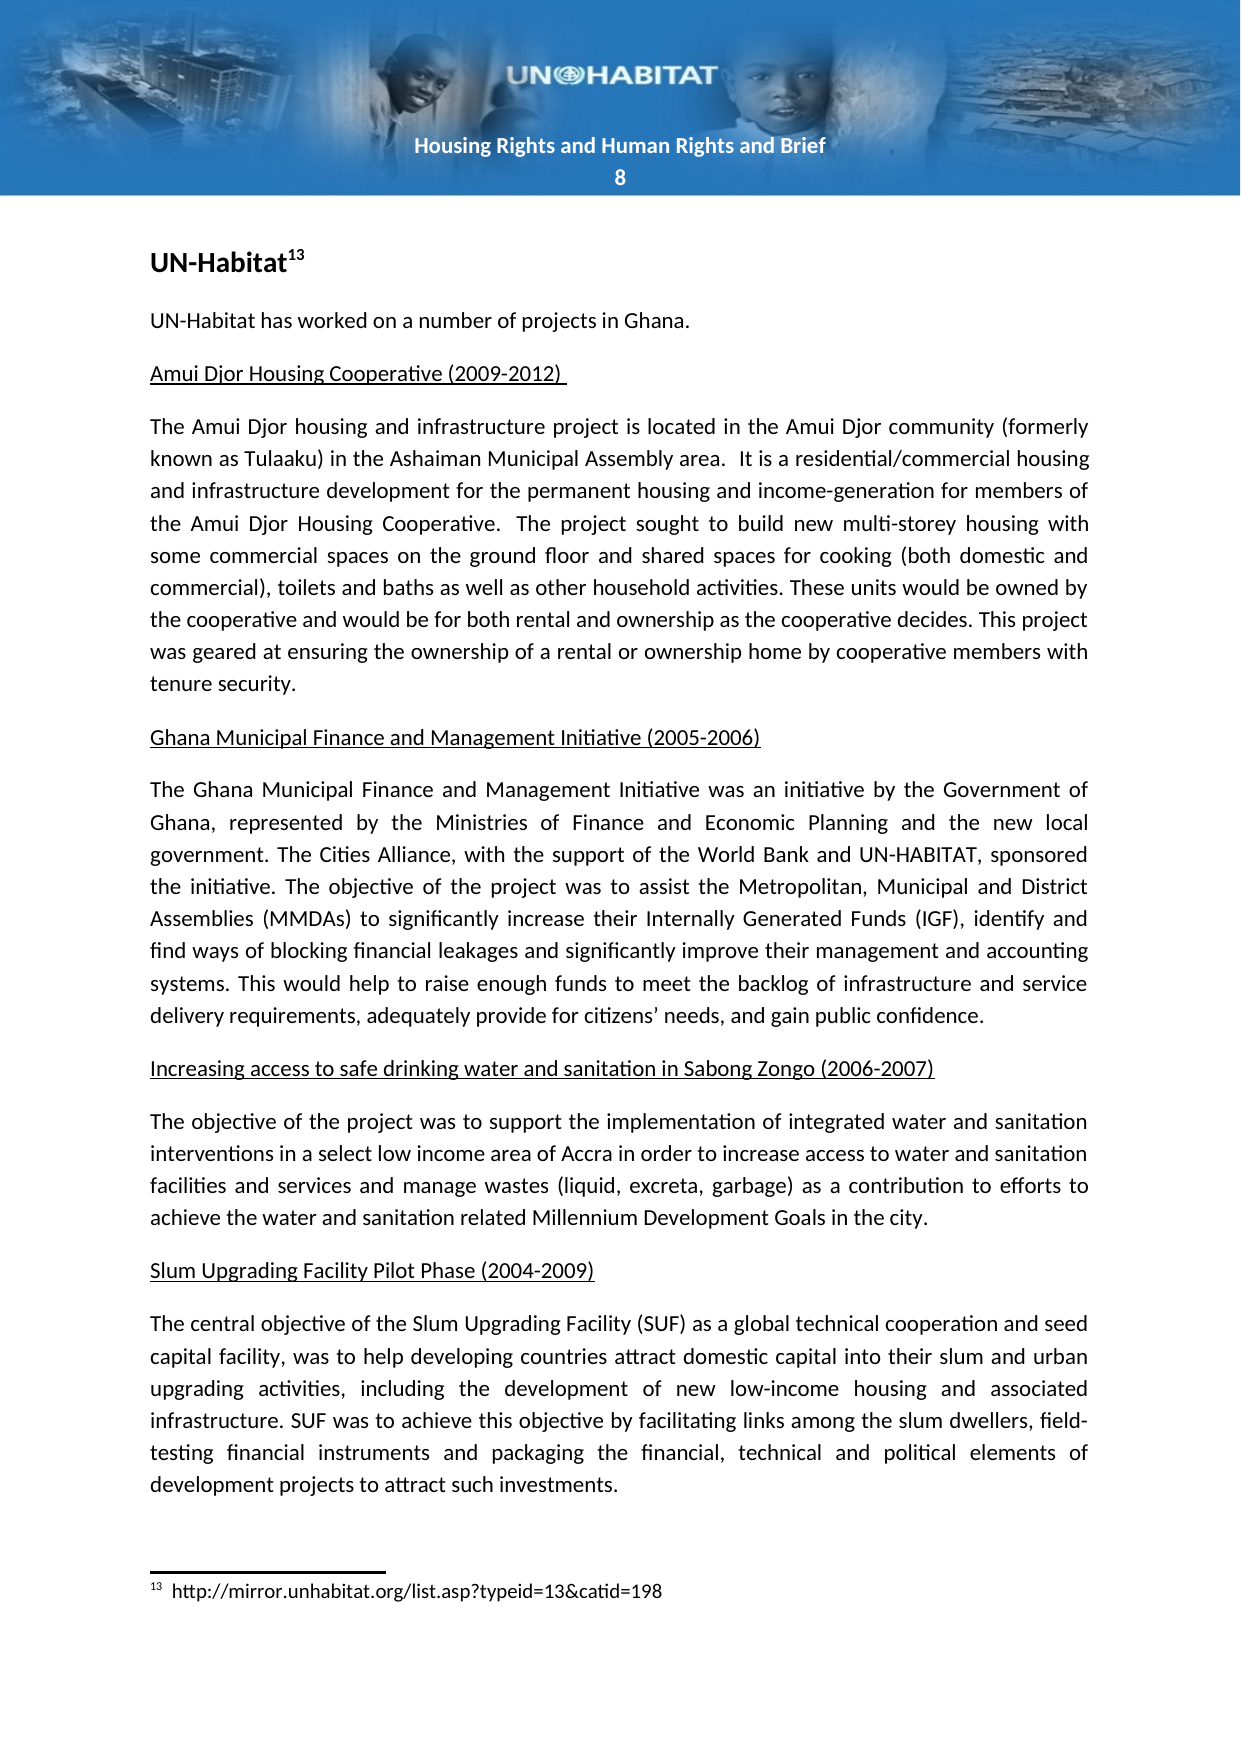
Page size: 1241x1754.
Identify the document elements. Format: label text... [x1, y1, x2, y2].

text The Amui Djor housing and infrastructure project is located in the Amui Djor community (formerly known as Tulaaku) in the Ashaiman Municipal Assembly area. It is a residential/commercial housing and infrastructure development for the permanent housing and income-generation for members of the Amui Djor Housing Cooperative. The project sought to build new multi-storey housing with some commercial spaces on the ground floor and shared spaces for cooking (both domestic and commercial), toilets and baths as well as other household activities. These units would be owned by the cooperative and would be for both rental and ownership as the cooperative decides. This project was geared at ensuring the ownership of a rental or ownership home by cooperative members with tenure security. [150, 412, 1090, 698]
picture [0, 0, 1241, 199]
text Amui Djor Housing Cooperative (2009-2012) [150, 359, 1090, 387]
text The Ghana Municipal Finance and Management Initiative was an initiative by the Government of Ghana, represented by the Ministries of Finance and Economic Planning and the new local government. The Cities Alliance, with the support of the World Bank and UN-HABITAT, sponsored the initiative. The objective of the project was to assist the Metropolitan, Municipal and District Assemblies (MMDAs) to significantly increase their Internally Generated Funds (IGF), identify and find ways of blocking financial leakages and significantly improve their management and accounting systems. This would help to raise enough funds to meet the backlog of infrastructure and service delivery requirements, adequately provide for citizens’ needs, and gain public confidence. [150, 776, 1090, 1029]
text Ghana Municipal Finance and Management Initiative (2005-2006) [150, 723, 1090, 751]
text Slum Upgrading Facility Pilot Phase (2004-2009) [150, 1257, 1090, 1284]
text The objective of the project was to support the implementation of integrated water and sanitation interventions in a select low income area of Accra in order to increase access to water and sanitation facilities and services and manage wastes (liquid, excreta, garbage) as a contribution to efforts to achieve the water and sanitation related Millennium Development Goals in the city. [150, 1107, 1090, 1232]
text UN-Habitat [150, 244, 1090, 280]
text Increasing access to safe drinking water and sanitation in Sabong Zongo (2006-2007) [150, 1054, 1090, 1082]
text The central objective of the Slum Upgrading Facility (SUF) as a global technical cooperation and seed capital facility, was to help developing countries attract domestic capital into their slum and urban upgrading activities, including the development of new low-income housing and associated infrastructure. SUF was to achieve this objective by facilitating links among the slum dwellers, field-testing financial instruments and packaging the financial, technical and political elements of development projects to attract such investments. [150, 1309, 1090, 1498]
text UN-Habitat has worked on a number of projects in Ghana. [150, 306, 1090, 334]
